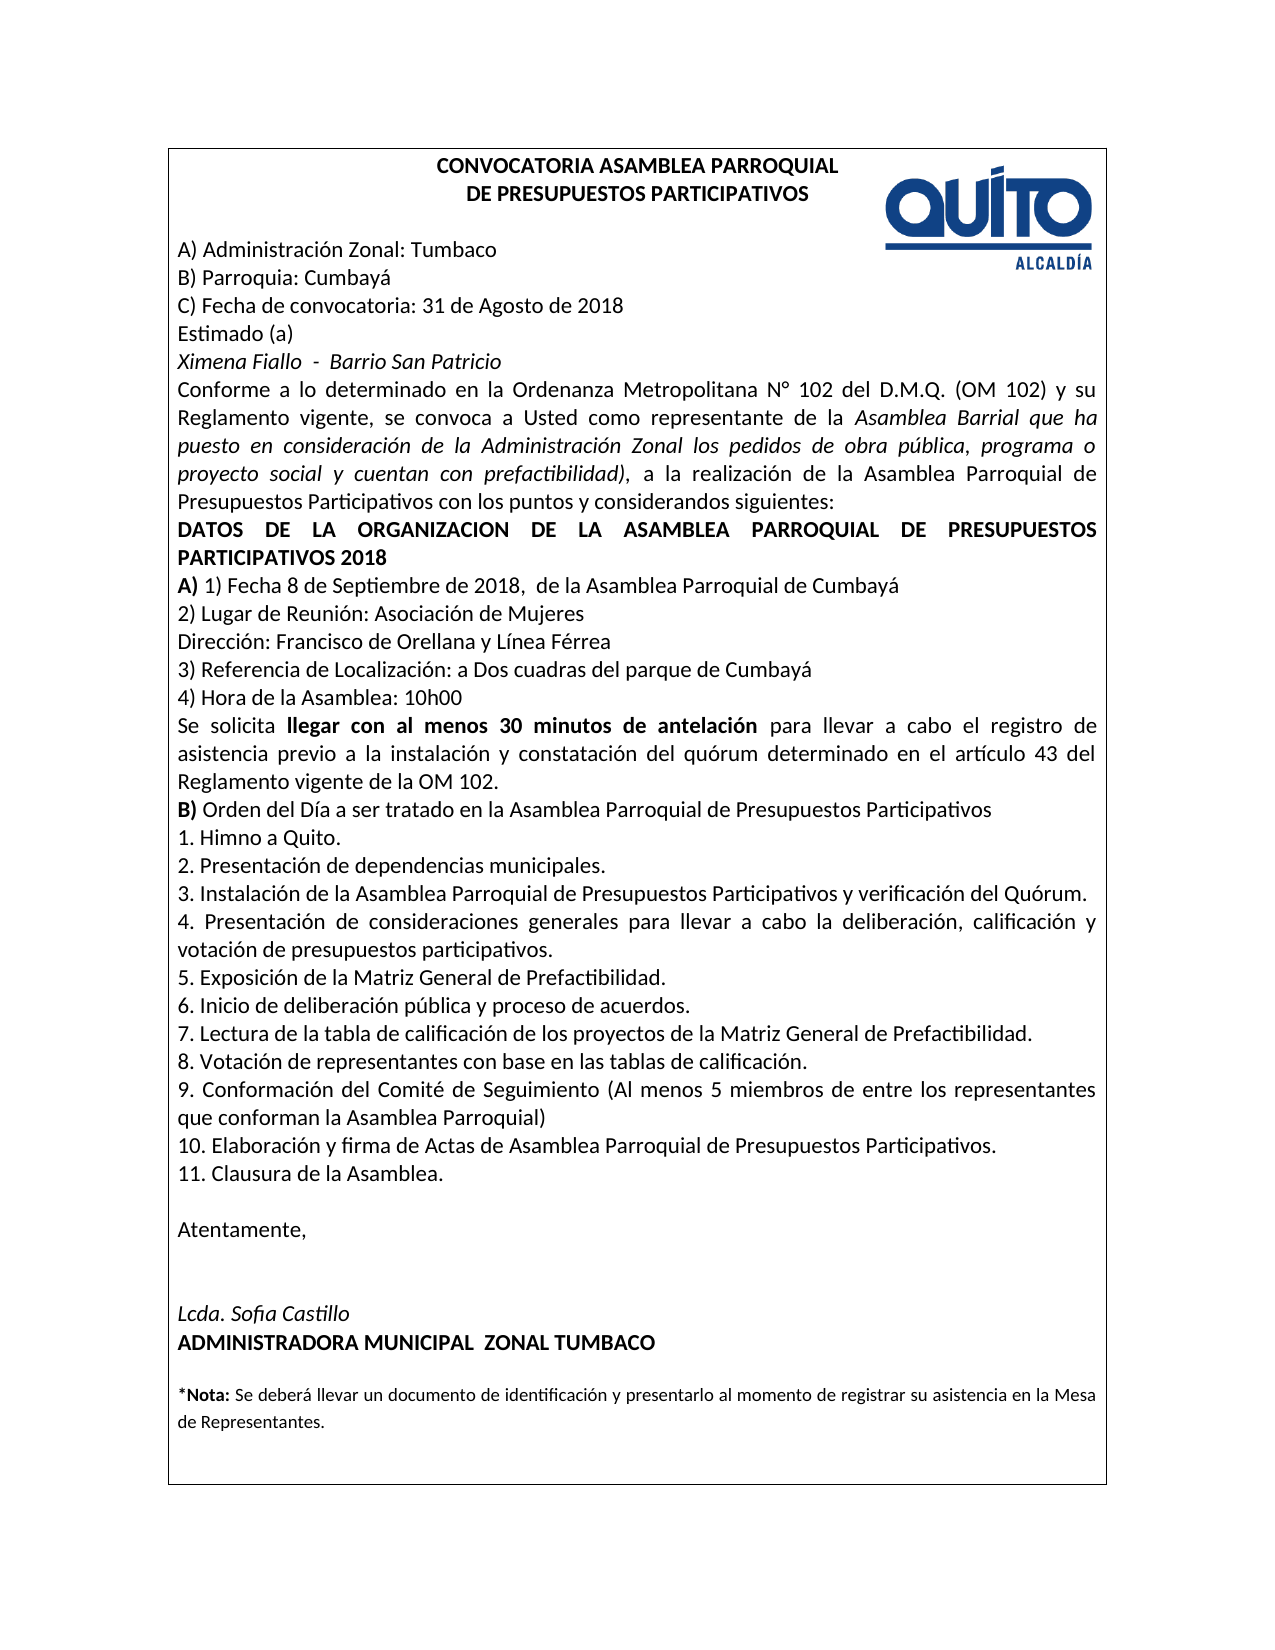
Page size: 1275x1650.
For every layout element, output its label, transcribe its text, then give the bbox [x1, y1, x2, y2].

text 6. Inicio de deliberación pública y proceso de acuerdos. [177, 991, 1098, 1019]
text 4. Presentación de consideraciones generales para llevar a cabo la deliberación, calificación y votación de presupuestos participativos. [177, 907, 1098, 963]
text Ximena Fiallo - Barrio San Patricio [177, 347, 1098, 375]
text A) 1) Fecha 8 de Septiembre de 2018, de la Asamblea Parroquial de Cumbayá [177, 571, 1098, 599]
text ADMINISTRADORA MUNICIPAL ZONAL TUMBACO [177, 1328, 1098, 1356]
text 1. Himno a Quito. [177, 823, 1098, 851]
text 2. Presentación de dependencias municipales. [177, 851, 1098, 879]
text 3) Referencia de Localización: a Dos cuadras del parque de Cumbayá [177, 655, 1098, 683]
text B) Parroquia: Cumbayá [177, 263, 1098, 291]
text 11. Clausura de la Asamblea. [177, 1159, 1098, 1187]
text Atentamente, [177, 1216, 1098, 1243]
text Se solicita llegar con al menos 30 minutos de antelación para llevar a cabo el registro de asistencia previo a la instalación y constatación del quórum determinado en el artículo 43 del Reglamento vigente de la OM 102. [177, 711, 1098, 795]
text Estimado (a) [177, 319, 1098, 347]
text 8. Votación de representantes con base en las tablas de calificación. [177, 1047, 1098, 1075]
text C) Fecha de convocatoria: 31 de Agosto de 2018 [177, 291, 1098, 319]
text Lcda. Sofia Castillo [177, 1299, 1098, 1328]
text Conforme a lo determinado en la Ordenanza Metropolitana N° 102 del D.M.Q. (OM 102) y su Reglamento vigente, se convoca a Usted como representante de la Asamblea Barrial que ha puesto en consideración de la Administración Zonal los pedidos de obra pública, programa o proyecto social y cuentan con prefactibilidad), a la realización de la Asamblea Parroquial de Presupuestos Participativos con los puntos y considerandos siguientes: [177, 375, 1098, 515]
text DE PRESUPUESTOS PARTICIPATIVOS [177, 179, 885, 207]
text A) Administración Zonal: Tumbaco [177, 235, 885, 263]
text 5. Exposición de la Matriz General de Prefactibilidad. [177, 963, 1098, 991]
text *Nota: Se deberá llevar un documento de identificación y presentarlo al momento de registrar su asistencia en la Mesa de Representantes. [177, 1384, 1098, 1433]
text B) Orden del Día a ser tratado en la Asamblea Parroquial de Presupuestos Participativos [177, 795, 1098, 823]
text 4) Hora de la Asamblea: 10h00 [177, 683, 1098, 711]
text 9. Conformación del Comité de Seguimiento (Al menos 5 miembros de entre los representantes que conforman la Asamblea Parroquial) [177, 1075, 1098, 1131]
text Dirección: Francisco de Orellana y Línea Férrea [177, 627, 1098, 655]
picture [885, 165, 1092, 270]
text 7. Lectura de la tabla de calificación de los proyectos de la Matriz General de Prefactibilidad. [177, 1019, 1098, 1047]
text 10. Elaboración y firma de Actas de Asamblea Parroquial de Presupuestos Participativos. [177, 1131, 1098, 1159]
text DATOS DE LA ORGANIZACION DE LA ASAMBLEA PARROQUIAL DE PRESUPUESTOS PARTICIPATIVOS 2018 [177, 515, 1098, 571]
text 3. Instalación de la Asamblea Parroquial de Presupuestos Participativos y verificación del Quórum. [177, 879, 1098, 907]
text CONVOCATORIA ASAMBLEA PARROQUIAL [169, 149, 1106, 179]
text 2) Lugar de Reunión: Asociación de Mujeres [177, 599, 1098, 627]
